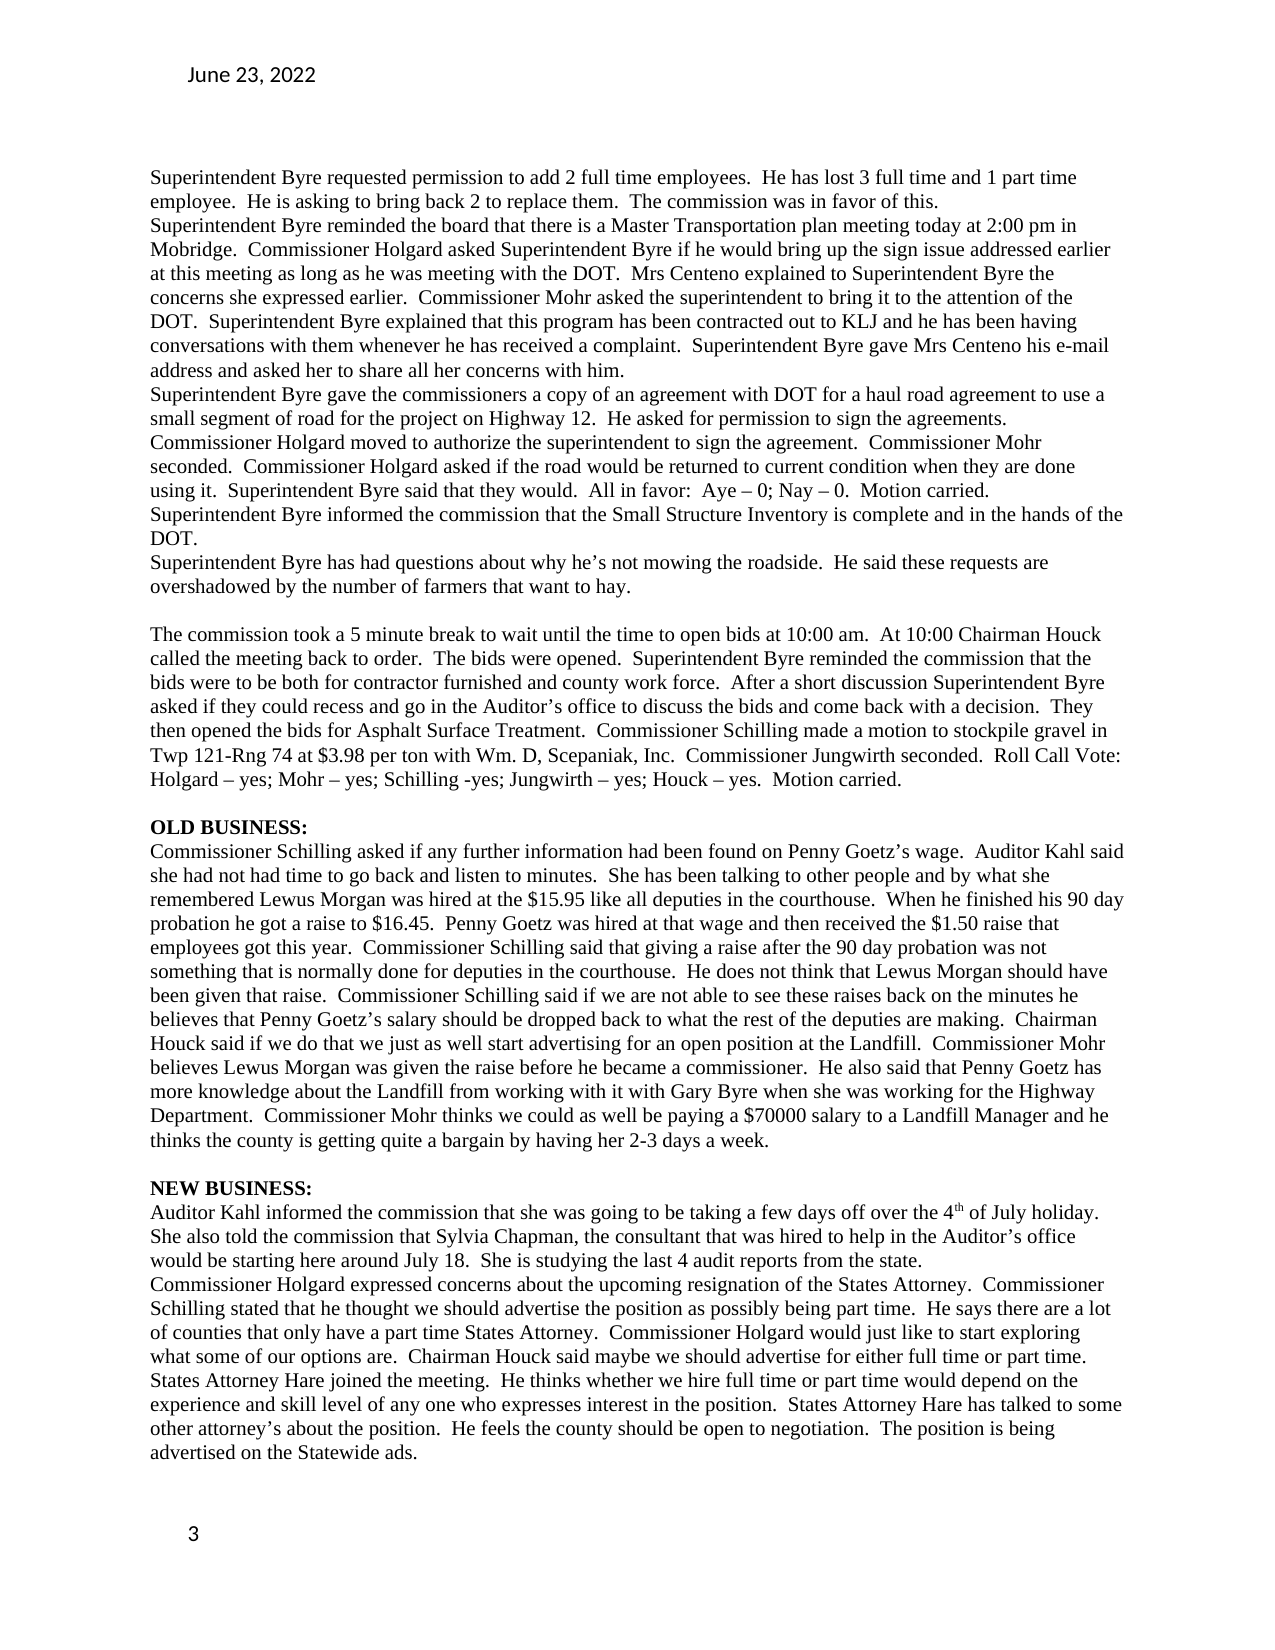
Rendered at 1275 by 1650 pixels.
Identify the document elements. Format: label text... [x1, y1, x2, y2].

text Superintendent Byre requested permission to add 2 full time employees. He has lost 3 full time and 1 part time employee. He is asking to bring back 2 to replace them. The commission was in favor of this. [150, 165, 1125, 213]
text OLD BUSINESS: [150, 815, 1125, 839]
text Commissioner Schilling asked if any further information had been found on Penny Goetz’s wage. Auditor Kahl said she had not had time to go back and listen to minutes. She has been talking to other people and by what she remembered Lewus Morgan was hired at the $15.95 like all deputies in the courthouse. When he finished his 90 day probation he got a raise to $16.45. Penny Goetz was hired at that wage and then received the $1.50 raise that employees got this year. Commissioner Schilling said that giving a raise after the 90 day probation was not something that is normally done for deputies in the courthouse. He does not think that Lewus Morgan should have been given that raise. Commissioner Schilling said if we are not able to see these raises back on the minutes he believes that Penny Goetz’s salary should be dropped back to what the rest of the deputies are making. Chairman Houck said if we do that we just as well start advertising for an open position at the Landfill. Commissioner Mohr believes Lewus Morgan was given the raise before he became a commissioner. He also said that Penny Goetz has more knowledge about the Landfill from working with it with Gary Byre when she was working for the Highway Department. Commissioner Mohr thinks we could as well be paying a $70000 salary to a Landfill Manager and he thinks the county is getting quite a bargain by having her 2-3 days a week. [150, 839, 1125, 1152]
text Superintendent Byre has had questions about why he’s not mowing the roadside. He said these requests are overshadowed by the number of farmers that want to hay. [150, 550, 1125, 598]
text Auditor Kahl informed the commission that she was going to be taking a few days off over the 4th of July holiday. She also told the commission that Sylvia Chapman, the consultant that was hired to help in the Auditor’s office would be starting here around July 18. She is studying the last 4 audit reports from the state. [150, 1200, 1125, 1272]
text Superintendent Byre gave the commissioners a copy of an agreement with DOT for a haul road agreement to use a small segment of road for the project on Highway 12. He asked for permission to sign the agreements. Commissioner Holgard moved to authorize the superintendent to sign the agreement. Commissioner Mohr seconded. Commissioner Holgard asked if the road would be returned to current condition when they are done using it. Superintendent Byre said that they would. All in favor: Aye – 0; Nay – 0. Motion carried. [150, 382, 1125, 502]
text The commission took a 5 minute break to wait until the time to open bids at 10:00 am. At 10:00 Chairman Houck called the meeting back to order. The bids were opened. Superintendent Byre reminded the commission that the bids were to be both for contractor furnished and county work force. After a short discussion Superintendent Byre asked if they could recess and go in the Auditor’s office to discuss the bids and come back with a decision. They then opened the bids for Asphalt Surface Treatment. Commissioner Schilling made a motion to stockpile gravel in Twp 121-Rng 74 at $3.98 per ton with Wm. D, Scepaniak, Inc. Commissioner Jungwirth seconded. Roll Call Vote: Holgard – yes; Mohr – yes; Schilling -yes; Jungwirth – yes; Houck – yes. Motion carried. [150, 622, 1125, 791]
text Superintendent Byre reminded the board that there is a Master Transportation plan meeting today at 2:00 pm in Mobridge. Commissioner Holgard asked Superintendent Byre if he would bring up the sign issue addressed earlier at this meeting as long as he was meeting with the DOT. Mrs Centeno explained to Superintendent Byre the concerns she expressed earlier. Commissioner Mohr asked the superintendent to bring it to the attention of the DOT. Superintendent Byre explained that this program has been contracted out to KLJ and he has been having conversations with them whenever he has received a complaint. Superintendent Byre gave Mrs Centeno his e-mail address and asked her to share all her concerns with him. [150, 213, 1125, 382]
text Superintendent Byre informed the commission that the Small Structure Inventory is complete and in the hands of the DOT. [150, 502, 1125, 550]
text NEW BUSINESS: [150, 1176, 1125, 1200]
text Commissioner Holgard expressed concerns about the upcoming resignation of the States Attorney. Commissioner Schilling stated that he thought we should advertise the position as possibly being part time. He says there are a lot of counties that only have a part time States Attorney. Commissioner Holgard would just like to start exploring what some of our options are. Chairman Houck said maybe we should advertise for either full time or part time. States Attorney Hare joined the meeting. He thinks whether we hire full time or part time would depend on the experience and skill level of any one who expresses interest in the position. States Attorney Hare has talked to some other attorney’s about the position. He feels the county should be open to negotiation. The position is being advertised on the Statewide ads. [150, 1272, 1125, 1464]
